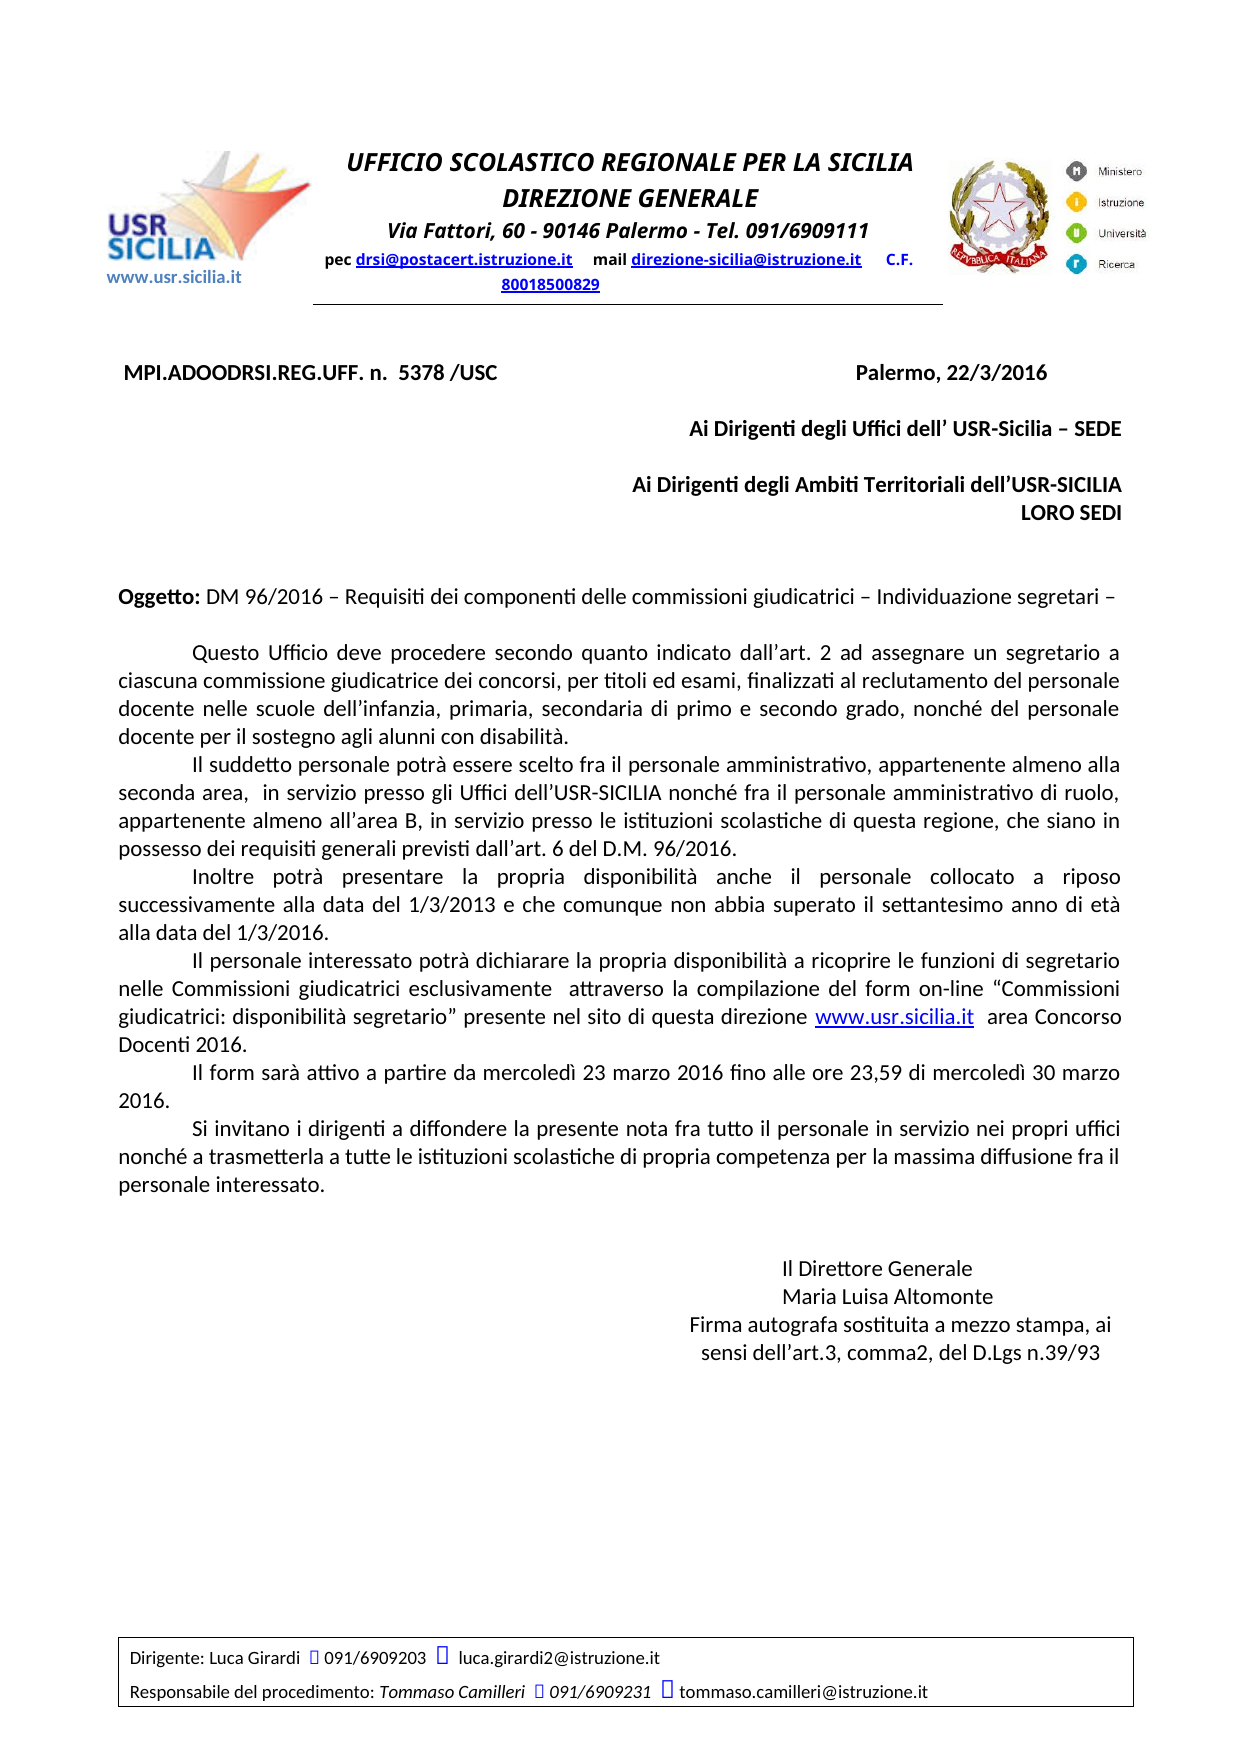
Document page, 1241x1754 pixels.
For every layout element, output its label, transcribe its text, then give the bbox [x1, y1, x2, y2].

text Si invitano i dirigenti a diffondere la presente nota fra tutto il personale in servizio nei propri uffici nonché a trasmetterla a tutte le istituzioni scolastiche di propria competenza per la massima diffusione fra il personale interessato. [118, 1114, 1122, 1198]
text MPI.ADOODRSI.REG.UFF. n. 5378 /USC Palermo, 22/3/2016 [118, 358, 1122, 386]
text Inoltre potrà presentare la propria disponibilità anche il personale collocato a riposo successivamente alla data del 1/3/2013 e che comunque non abbia superato il settantesimo anno di età alla data del 1/3/2016. [118, 862, 1122, 946]
text Oggetto: DM 96/2016 – Requisiti dei componenti delle commissioni giudicatrici – Individuazione segretari – [118, 582, 1122, 610]
text Firma autografa sostituita a mezzo stampa, ai sensi dell’art.3, comma2, del D.Lgs n.39/93 [679, 1310, 1122, 1366]
text Il personale interessato potrà dichiarare la propria disponibilità a ricoprire le funzioni di segretario nelle Commissioni giudicatrici esclusivamente attraverso la compilazione del form on-line “Commissioni giudicatrici: disponibilità segretario” presente nel sito di questa direzione www.usr.sicilia.it area Concorso Docenti 2016. [118, 946, 1122, 1058]
text Il Direttore Generale [118, 1254, 1122, 1282]
text Il suddetto personale potrà essere scelto fra il personale amministrativo, appartenente almeno alla seconda area, in servizio presso gli Uffici dell’USR-SICILIA nonché fra il personale amministrativo di ruolo, appartenente almeno all’area B, in servizio presso le istituzioni scolastiche di questa regione, che siano in possesso dei requisiti generali previsti dall’art. 6 del D.M. 96/2016. [118, 750, 1122, 862]
text Questo Ufficio deve procedere secondo quanto indicato dall’art. 2 ad assegnare un segretario a ciascuna commissione giudicatrice dei concorsi, per titoli ed esami, finalizzati al reclutamento del personale docente nelle scuole dell’infanzia, primaria, secondaria di primo e secondo grado, nonché del personale docente per il sostegno agli alunni con disabilità. [118, 638, 1122, 750]
text Il form sarà attivo a partire da mercoledì 23 marzo 2016 fino alle ore 23,59 di mercoledì 30 marzo 2016. [118, 1058, 1122, 1114]
text Ai Dirigenti degli Ambiti Territoriali dell’USR-SICILIA [118, 470, 1122, 498]
picture [95, 151, 313, 266]
text LORO SEDI [118, 498, 1122, 526]
text Maria Luisa Altomonte [118, 1282, 1122, 1310]
picture [947, 158, 1150, 275]
text Ai Dirigenti degli Uffici dell’ USR-Sicilia – SEDE [118, 414, 1122, 442]
